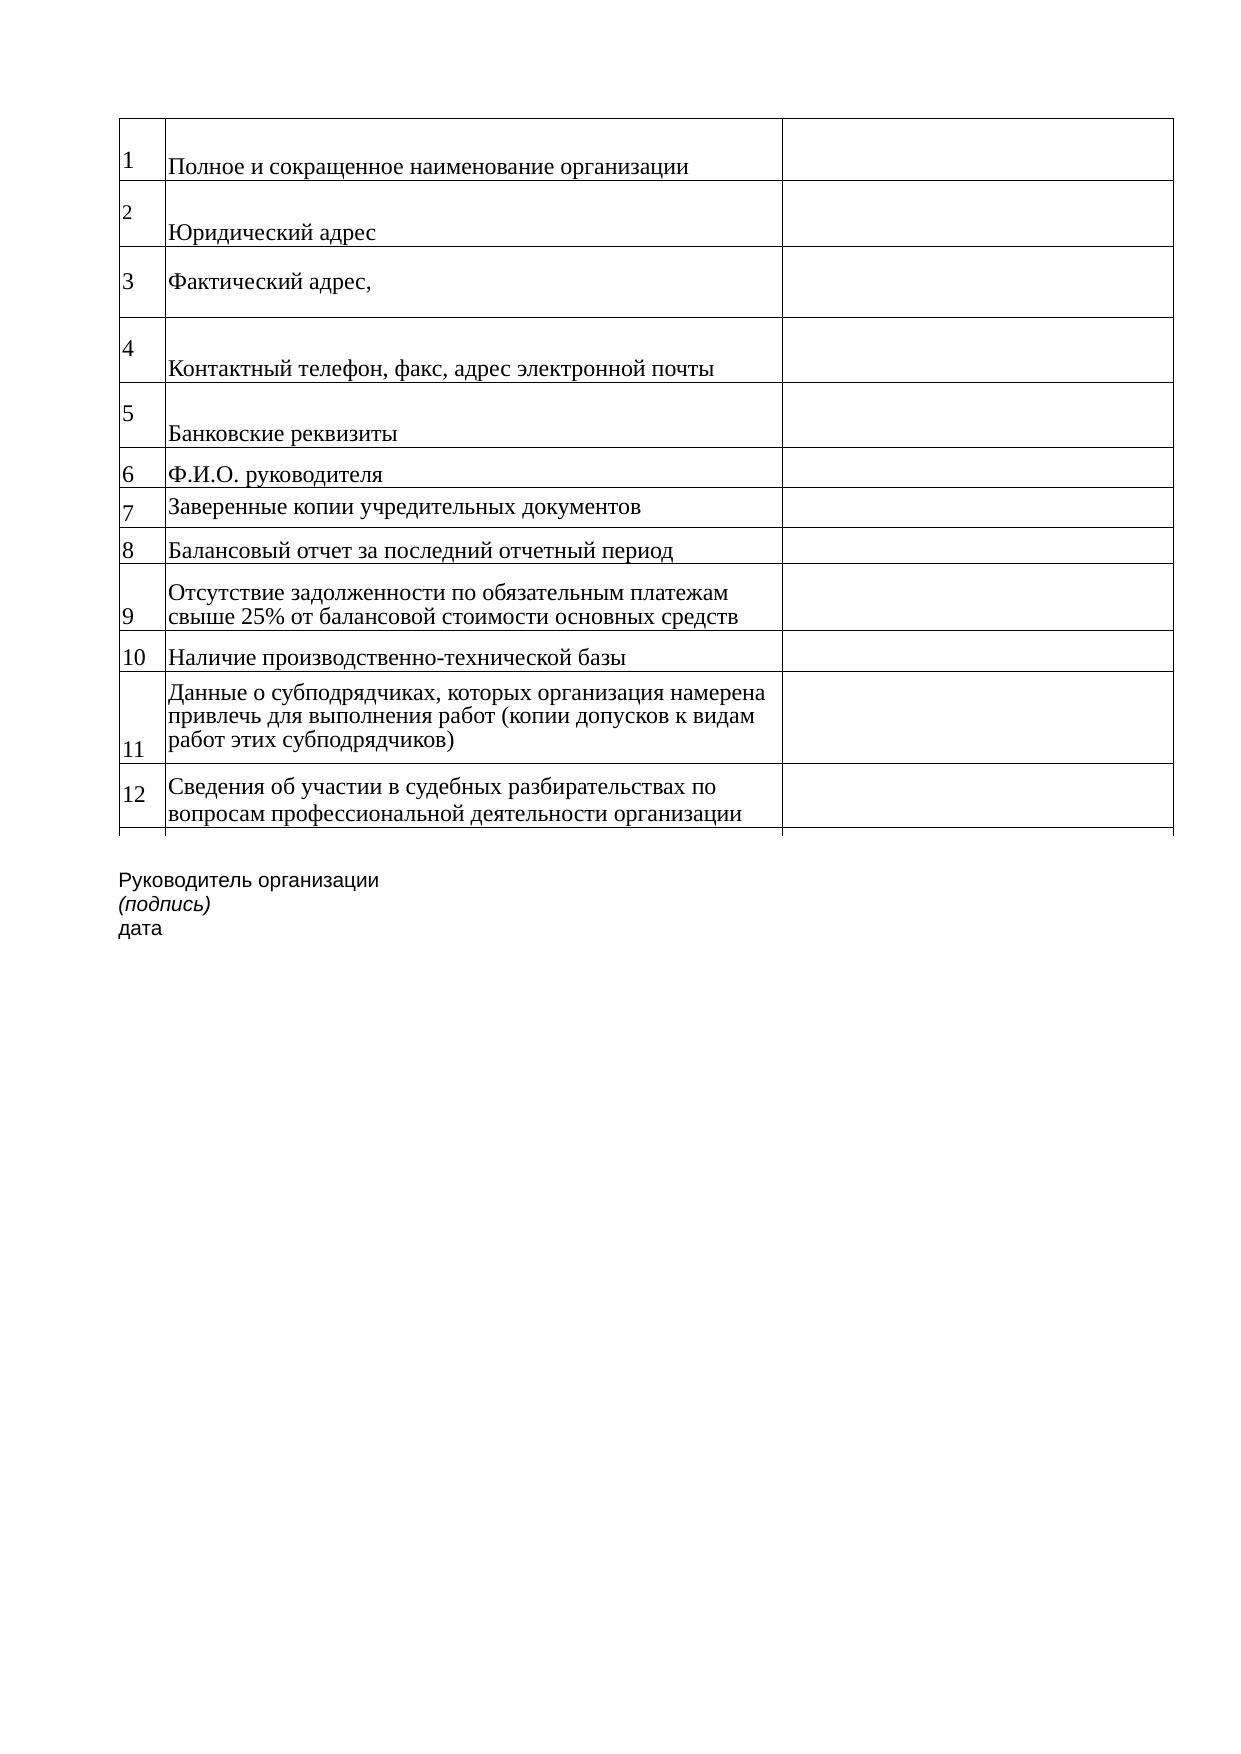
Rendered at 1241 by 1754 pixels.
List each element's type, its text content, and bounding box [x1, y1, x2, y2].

table_header Полное и сокращенное наименование организации [166, 119, 782, 179]
table_cell [783, 247, 1173, 316]
table_cell [783, 564, 1173, 629]
table_cell [166, 828, 782, 836]
table_cell 11 [120, 672, 165, 762]
table_cell 7 [120, 488, 165, 526]
text (подпись) [118, 892, 1122, 916]
table_cell Банковские реквизиты [166, 383, 782, 446]
table_cell Наличие производственно-технической базы [166, 631, 782, 671]
table_cell Балансовый отчет за последний отчетный период [166, 528, 782, 563]
table_header [783, 119, 1173, 179]
table_cell 6 [120, 448, 165, 487]
table_cell Фактический адрес, [166, 247, 782, 316]
table_cell Отсутствие задолженности по обязательным платежам свыше 25% от балансовой стоимости основных средств [166, 564, 782, 629]
table_cell 2 [120, 181, 165, 246]
table_cell 8 [120, 528, 165, 563]
table_cell [783, 631, 1173, 671]
table_cell [783, 672, 1173, 762]
table_cell [783, 488, 1173, 526]
text Руководитель организации [118, 868, 1122, 892]
table_cell 9 [120, 564, 165, 629]
table_cell [783, 528, 1173, 563]
table_cell [783, 764, 1173, 827]
table_cell [120, 828, 165, 836]
table_cell Юридический адрес [166, 181, 782, 246]
table_cell 3 [120, 247, 165, 316]
table_cell [783, 448, 1173, 487]
table_cell 5 [120, 383, 165, 446]
table_cell Ф.И.О. руководителя [166, 448, 782, 487]
table_header 1 [120, 119, 165, 179]
table_cell Заверенные копии учредительных документов [166, 488, 782, 526]
table_cell Данные о субподрядчиках, которых организация намерена привлечь для выполнения работ (копии допусков к видам работ этих субподрядчиков) [166, 672, 782, 762]
table_cell [783, 318, 1173, 381]
table_cell 4 [120, 318, 165, 381]
table_cell Контактный телефон, факс, адрес электронной почты [166, 318, 782, 381]
text дата [118, 916, 1122, 940]
table_cell Сведения об участии в судебных разбирательствах по вопросам профессиональной деятельности организации [166, 764, 782, 827]
table_cell 12 [120, 764, 165, 827]
table_cell [783, 383, 1173, 446]
table_cell 10 [120, 631, 165, 671]
table_cell [783, 828, 1173, 836]
table_cell [783, 181, 1173, 246]
